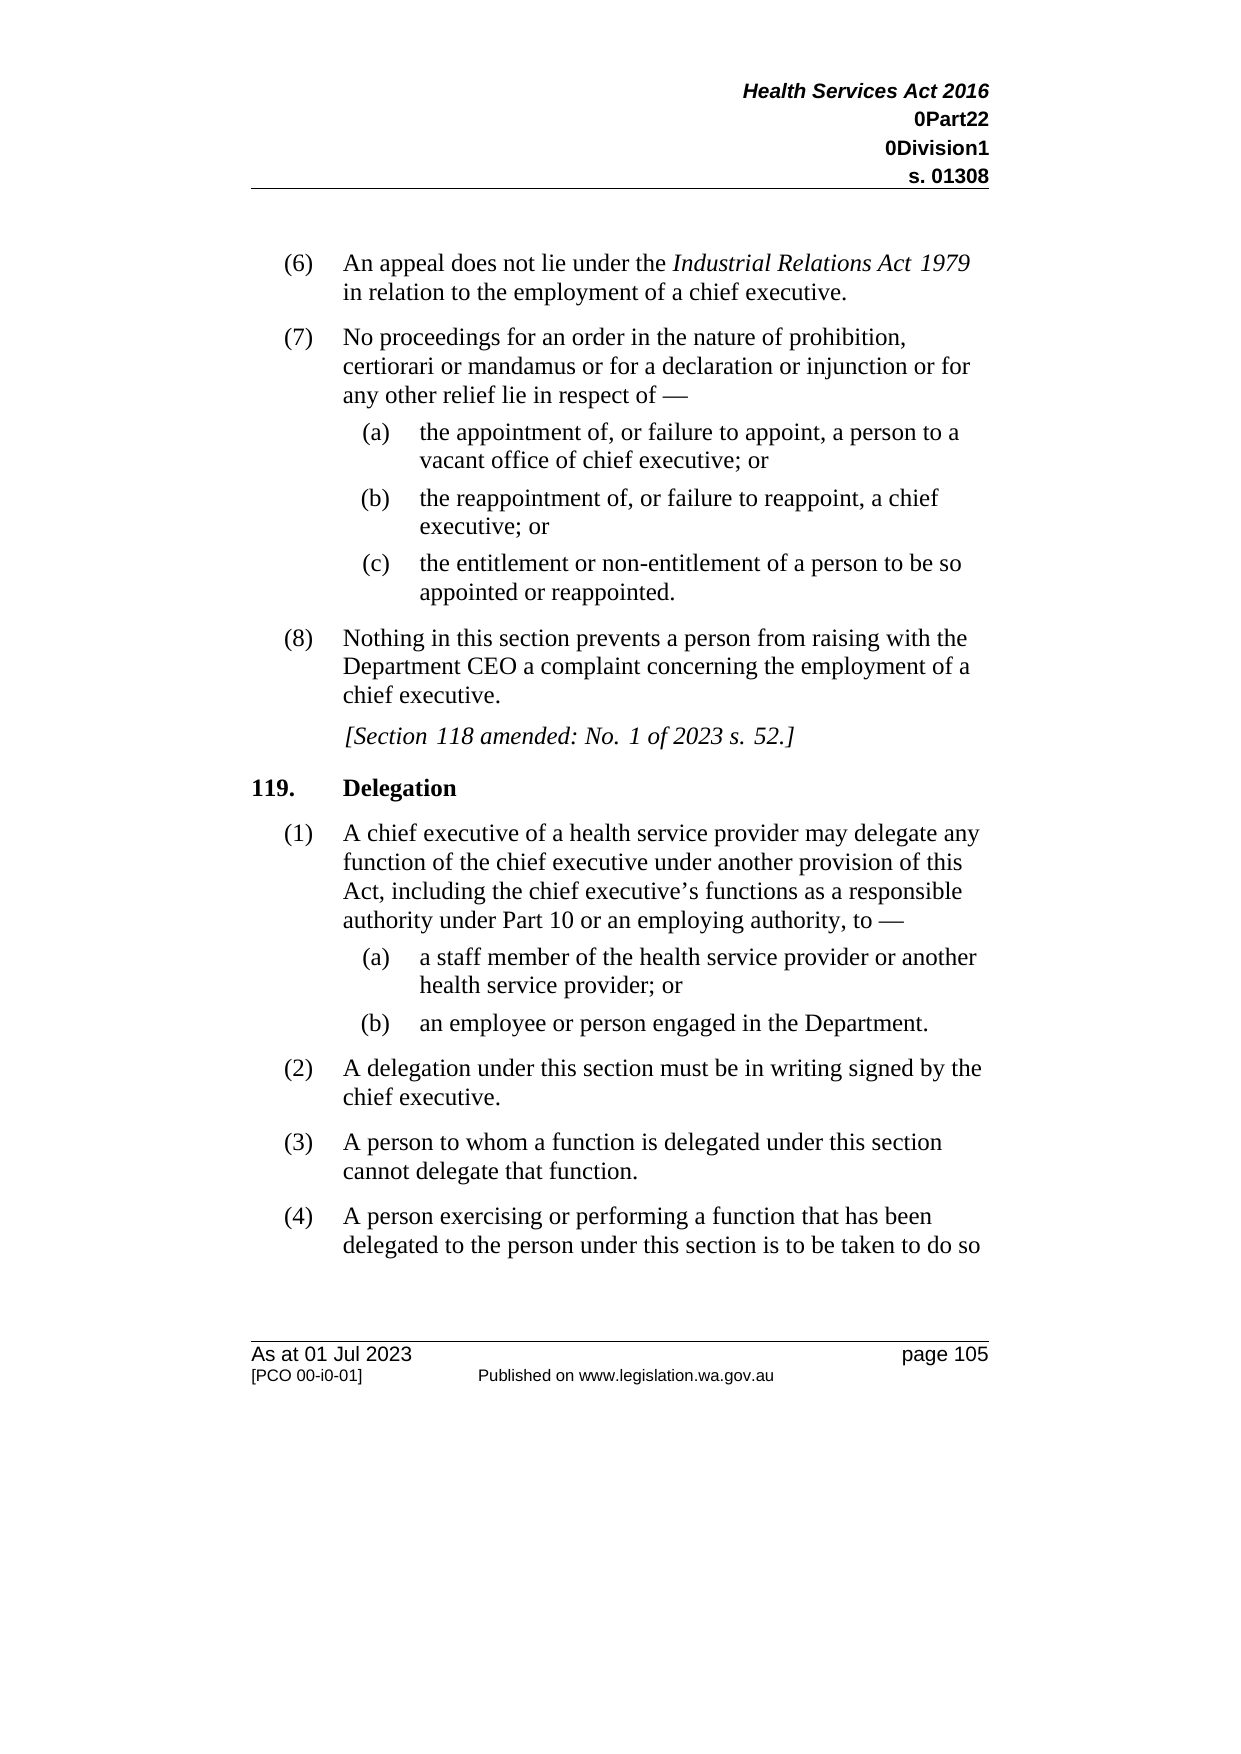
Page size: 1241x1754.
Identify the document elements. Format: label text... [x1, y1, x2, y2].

text (1) A chief executive of a health service provider may delegate any function of the chief executive under another provision of this Act, including the chief executive’s functions as a responsible authority under Part 10 or an employing authority, to — [251, 818, 989, 933]
text (a) the appointment of, or failure to appoint, a person to a vacant office of chief executive; or [251, 417, 989, 474]
text (7) No proceedings for an order in the nature of prohibition, certiorari or mandamus or for a declaration or injunction or for any other relief lie in respect of — [251, 322, 989, 408]
text [Section 118 amended: No. 1 of 2023 s. 52.] [251, 721, 989, 750]
text (a) a staff member of the health service provider or another health service provider; or [251, 942, 989, 999]
text (b) an employee or person engaged in the Department. [251, 1008, 989, 1036]
text (8) Nothing in this section prevents a person from raising with the Department CEO a complaint concerning the employment of a chief executive. [251, 623, 989, 709]
text (c) the entitlement or non-entitlement of a person to be so appointed or reappointed. [251, 548, 989, 606]
text (2) A delegation under this section must be in writing signed by the chief executive. [251, 1053, 989, 1111]
text (3) A person to whom a function is delegated under this section cannot delegate that function. [251, 1127, 989, 1185]
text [251, 1201, 989, 1259]
subtitle 119. Delegation [251, 773, 989, 802]
text (6) An appeal does not lie under the Industrial Relations Act 1979 in relation to the employment of a chief executive. [251, 248, 989, 306]
text (b) the reappointment of, or failure to reappoint, a chief executive; or [251, 483, 989, 540]
